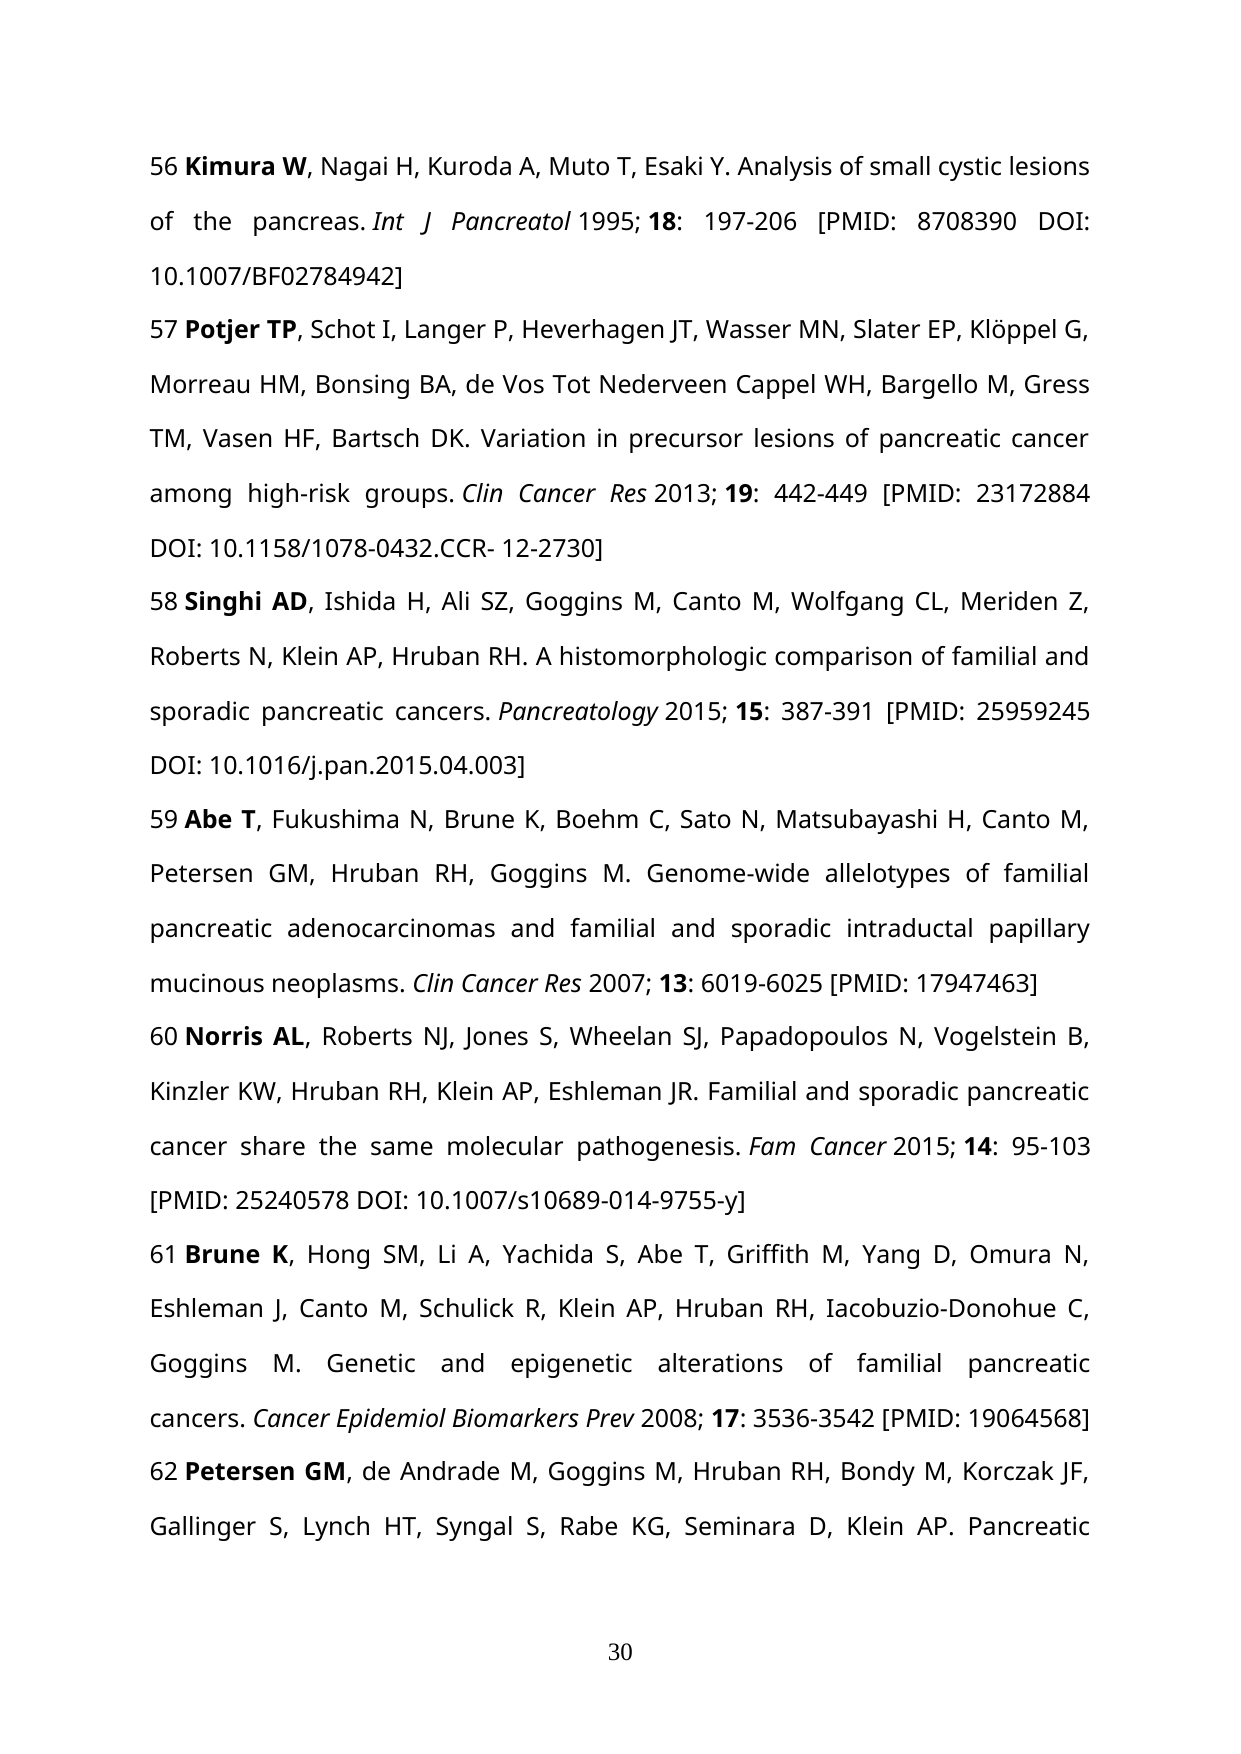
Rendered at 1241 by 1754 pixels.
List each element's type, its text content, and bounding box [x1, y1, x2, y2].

text 57 Potjer TP, Schot I, Langer P, Heverhagen JT, Wasser MN, Slater EP, Klöppel G, Morreau HM, Bonsing BA, de Vos Tot Nederveen Cappel WH, Bargello M, Gress TM, Vasen HF, Bartsch DK. Variation in precursor lesions of pancreatic cancer among high-risk groups. Clin Cancer Res 2013; 19: 442-449 [PMID: 23172884 DOI: 10.1158/1078-0432.CCR- 12-2730] [149, 311, 1091, 566]
text 61 Brune K, Hong SM, Li A, Yachida S, Abe T, Griffith M, Yang D, Omura N, Eshleman J, Canto M, Schulick R, Klein AP, Hruban RH, Iacobuzio-Donohue C, Goggins M. Genetic and epigenetic alterations of familial pancreatic cancers. Cancer Epidemiol Biomarkers Prev 2008; 17: 3536-3542 [PMID: 19064568] [149, 1235, 1091, 1436]
text 56 Kimura W, Nagai H, Kuroda A, Muto T, Esaki Y. Analysis of small cystic lesions of the pancreas. Int J Pancreatol 1995; 18: 197-206 [PMID: 8708390 DOI: 10.1007/BF02784942] [149, 148, 1091, 294]
text 60 Norris AL, Roberts NJ, Jones S, Wheelan SJ, Papadopoulos N, Vogelstein B, Kinzler KW, Hruban RH, Klein AP, Eshleman JR. Familial and sporadic pancreatic cancer share the same molecular pathogenesis. Fam Cancer 2015; 14: 95-103 [PMID: 25240578 DOI: 10.1007/s10689-014-9755-y] [149, 1018, 1091, 1218]
text 58 Singhi AD, Ishida H, Ali SZ, Goggins M, Canto M, Wolfgang CL, Meriden Z, Roberts N, Klein AP, Hruban RH. A histomorphologic comparison of familial and sporadic pancreatic cancers. Pancreatology 2015; 15: 387-391 [PMID: 25959245 DOI: 10.1016/j.pan.2015.04.003] [149, 583, 1091, 783]
text 59 Abe T, Fukushima N, Brune K, Boehm C, Sato N, Matsubayashi H, Canto M, Petersen GM, Hruban RH, Goggins M. Genome-wide allelotypes of familial pancreatic adenocarcinomas and familial and sporadic intraductal papillary mucinous neoplasms. Clin Cancer Res 2007; 13: 6019-6025 [PMID: 17947463] [149, 800, 1091, 1001]
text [149, 1453, 1091, 1544]
